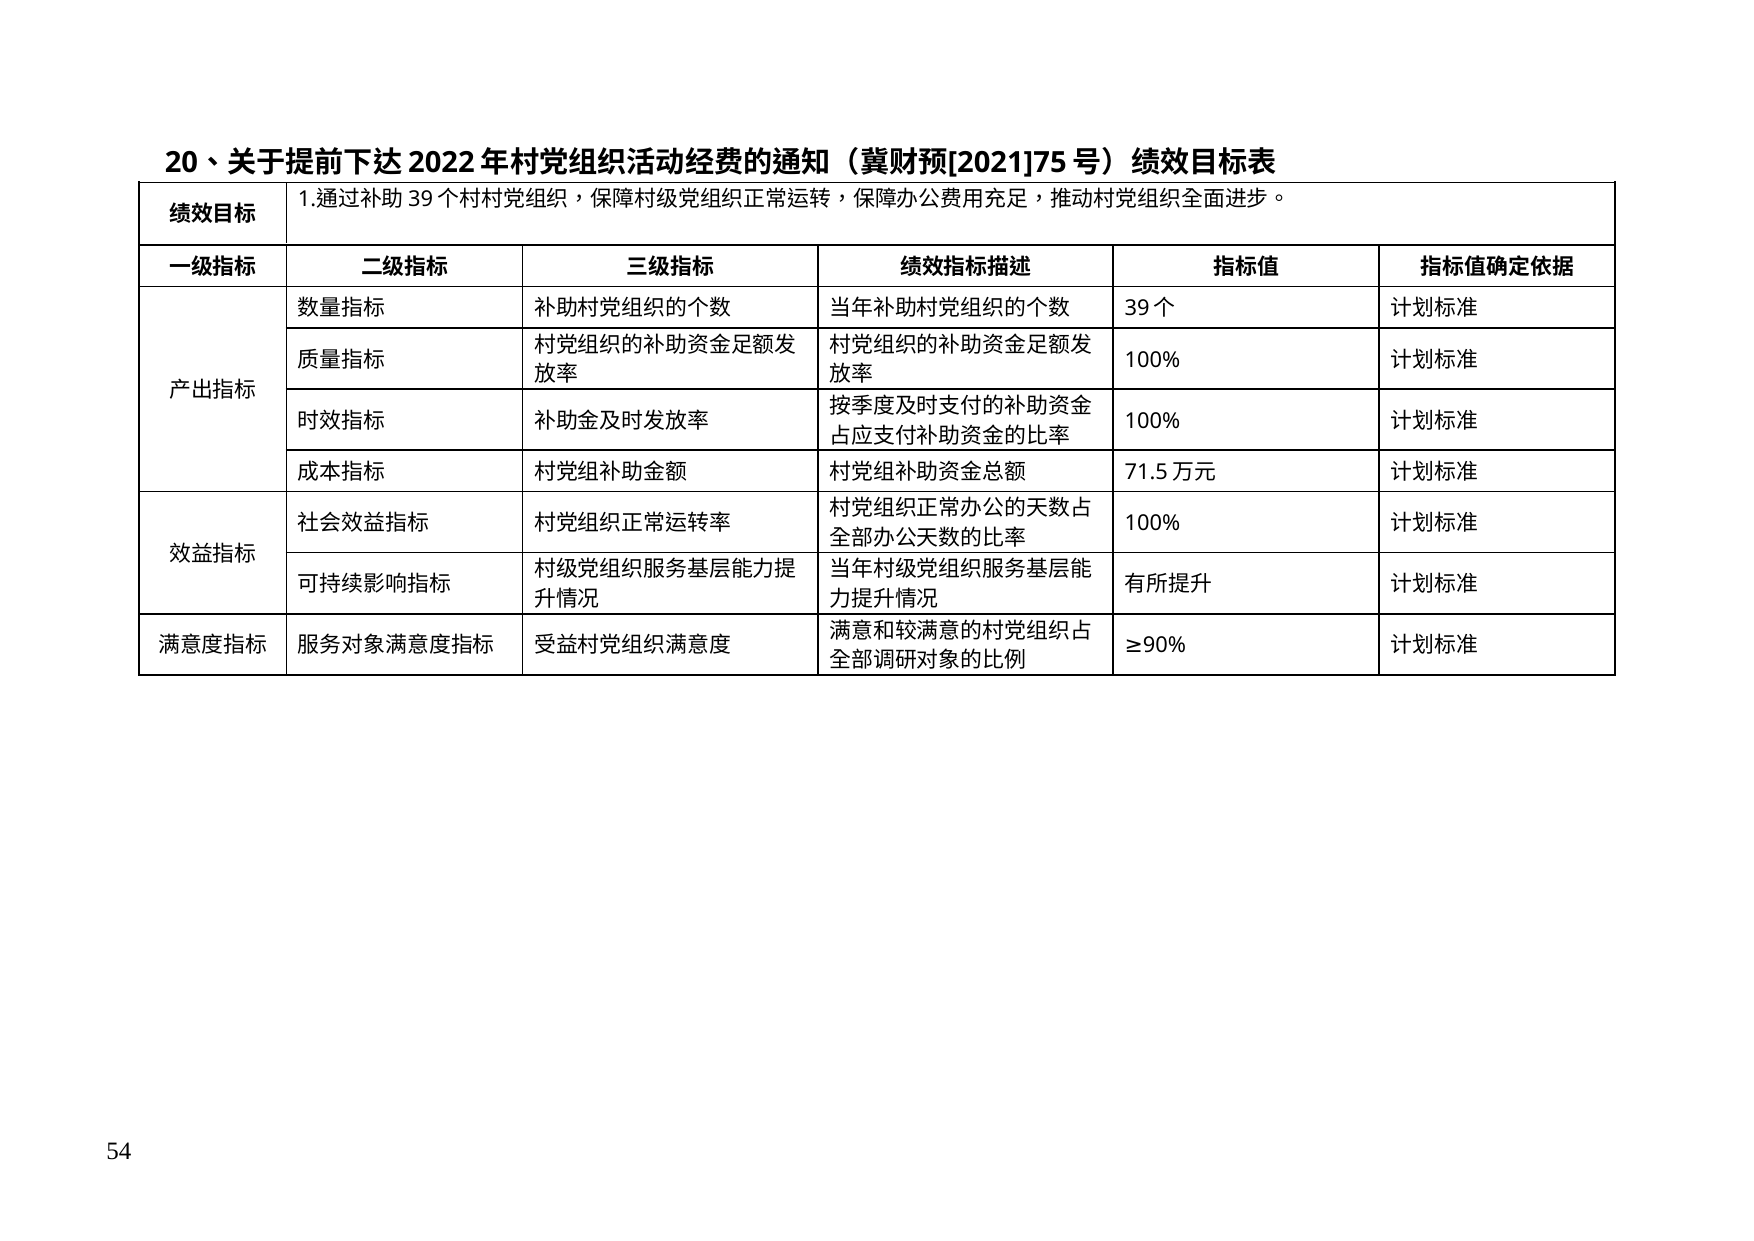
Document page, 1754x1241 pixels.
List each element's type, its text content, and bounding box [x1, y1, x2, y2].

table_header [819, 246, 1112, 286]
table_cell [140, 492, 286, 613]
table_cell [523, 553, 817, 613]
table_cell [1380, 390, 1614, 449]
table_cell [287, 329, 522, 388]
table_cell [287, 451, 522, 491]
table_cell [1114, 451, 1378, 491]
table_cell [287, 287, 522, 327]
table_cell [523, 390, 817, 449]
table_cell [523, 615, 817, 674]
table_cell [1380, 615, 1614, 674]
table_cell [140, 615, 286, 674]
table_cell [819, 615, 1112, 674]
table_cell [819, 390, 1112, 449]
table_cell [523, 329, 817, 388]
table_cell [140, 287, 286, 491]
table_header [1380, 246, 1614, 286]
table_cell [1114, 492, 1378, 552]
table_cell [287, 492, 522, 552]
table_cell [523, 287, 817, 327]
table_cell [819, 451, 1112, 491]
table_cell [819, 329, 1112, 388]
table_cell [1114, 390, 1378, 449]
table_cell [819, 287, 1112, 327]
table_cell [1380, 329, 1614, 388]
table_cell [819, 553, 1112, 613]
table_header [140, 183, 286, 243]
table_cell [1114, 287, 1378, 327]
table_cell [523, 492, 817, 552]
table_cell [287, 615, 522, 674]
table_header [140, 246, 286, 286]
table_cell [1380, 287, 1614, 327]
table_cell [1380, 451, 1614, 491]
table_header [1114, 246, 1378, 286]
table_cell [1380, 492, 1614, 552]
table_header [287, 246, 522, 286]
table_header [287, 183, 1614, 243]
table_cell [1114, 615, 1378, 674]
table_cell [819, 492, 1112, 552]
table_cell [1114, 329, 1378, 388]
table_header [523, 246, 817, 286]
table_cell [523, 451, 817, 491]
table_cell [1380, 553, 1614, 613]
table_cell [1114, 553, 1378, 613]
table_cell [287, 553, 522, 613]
text 20、关于提前下达2022年村党组织活动经费的通知（冀财预[2021]75号）绩效目标表 [106, 142, 1648, 181]
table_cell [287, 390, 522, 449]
